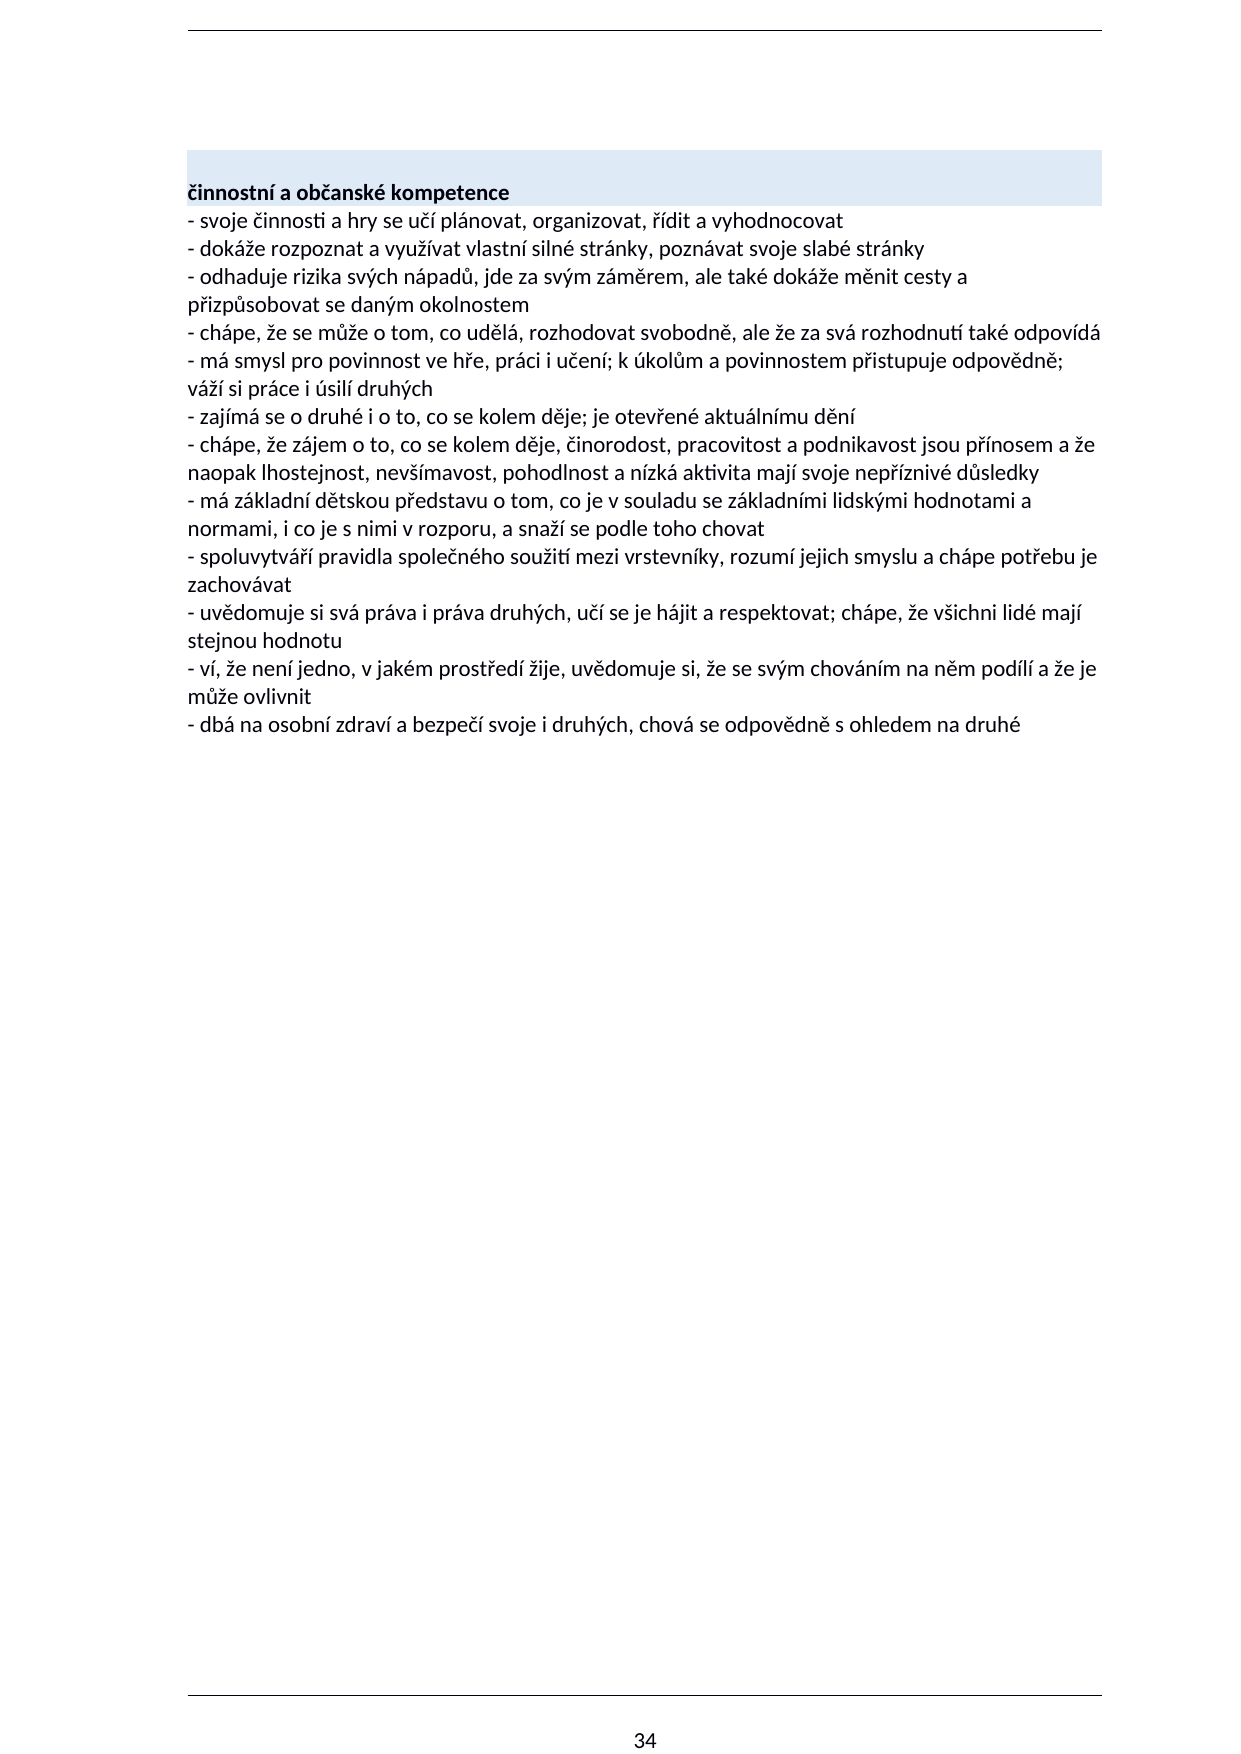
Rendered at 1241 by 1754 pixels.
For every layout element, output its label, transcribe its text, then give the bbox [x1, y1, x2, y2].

text - ví, že není jedno, v jakém prostředí žije, uvědomuje si, že se svým chováním na něm podílí a že je může ovlivnit [187, 654, 1102, 710]
text - chápe, že zájem o to, co se kolem děje, činorodost, pracovitost a podnikavost jsou přínosem a že naopak lhostejnost, nevšímavost, pohodlnost a nízká aktivita mají svoje nepříznivé důsledky [187, 430, 1102, 486]
text - uvědomuje si svá práva i práva druhých, učí se je hájit a respektovat; chápe, že všichni lidé mají stejnou hodnotu [187, 598, 1102, 654]
text - spoluvytváří pravidla společného soužití mezi vrstevníky, rozumí jejich smyslu a chápe potřebu je zachovávat [187, 542, 1102, 598]
text - má smysl pro povinnost ve hře, práci i učení; k úkolům a povinnostem přistupuje odpovědně; váží si práce i úsilí druhých [187, 346, 1102, 402]
text - dbá na osobní zdraví a bezpečí svoje i druhých, chová se odpovědně s ohledem na druhé [187, 710, 1102, 738]
text - dokáže rozpoznat a využívat vlastní silné stránky, poznávat svoje slabé stránky [187, 234, 1102, 262]
text - svoje činnosti a hry se učí plánovat, organizovat, řídit a vyhodnocovat [187, 206, 1102, 234]
text - zajímá se o druhé i o to, co se kolem děje; je otevřené aktuálnímu dění [187, 402, 1102, 430]
text - odhaduje rizika svých nápadů, jde za svým záměrem, ale také dokáže měnit cesty a přizpůsobovat se daným okolnostem [187, 262, 1102, 318]
text - chápe, že se může o tom, co udělá, rozhodovat svobodně, ale že za svá rozhodnutí také odpovídá [187, 318, 1102, 346]
text činnostní a občanské kompetence [187, 178, 1102, 206]
text - má základní dětskou představu o tom, co je v souladu se základními lidskými hodnotami a normami, i co je s nimi v rozporu, a snaží se podle toho chovat [187, 486, 1102, 542]
